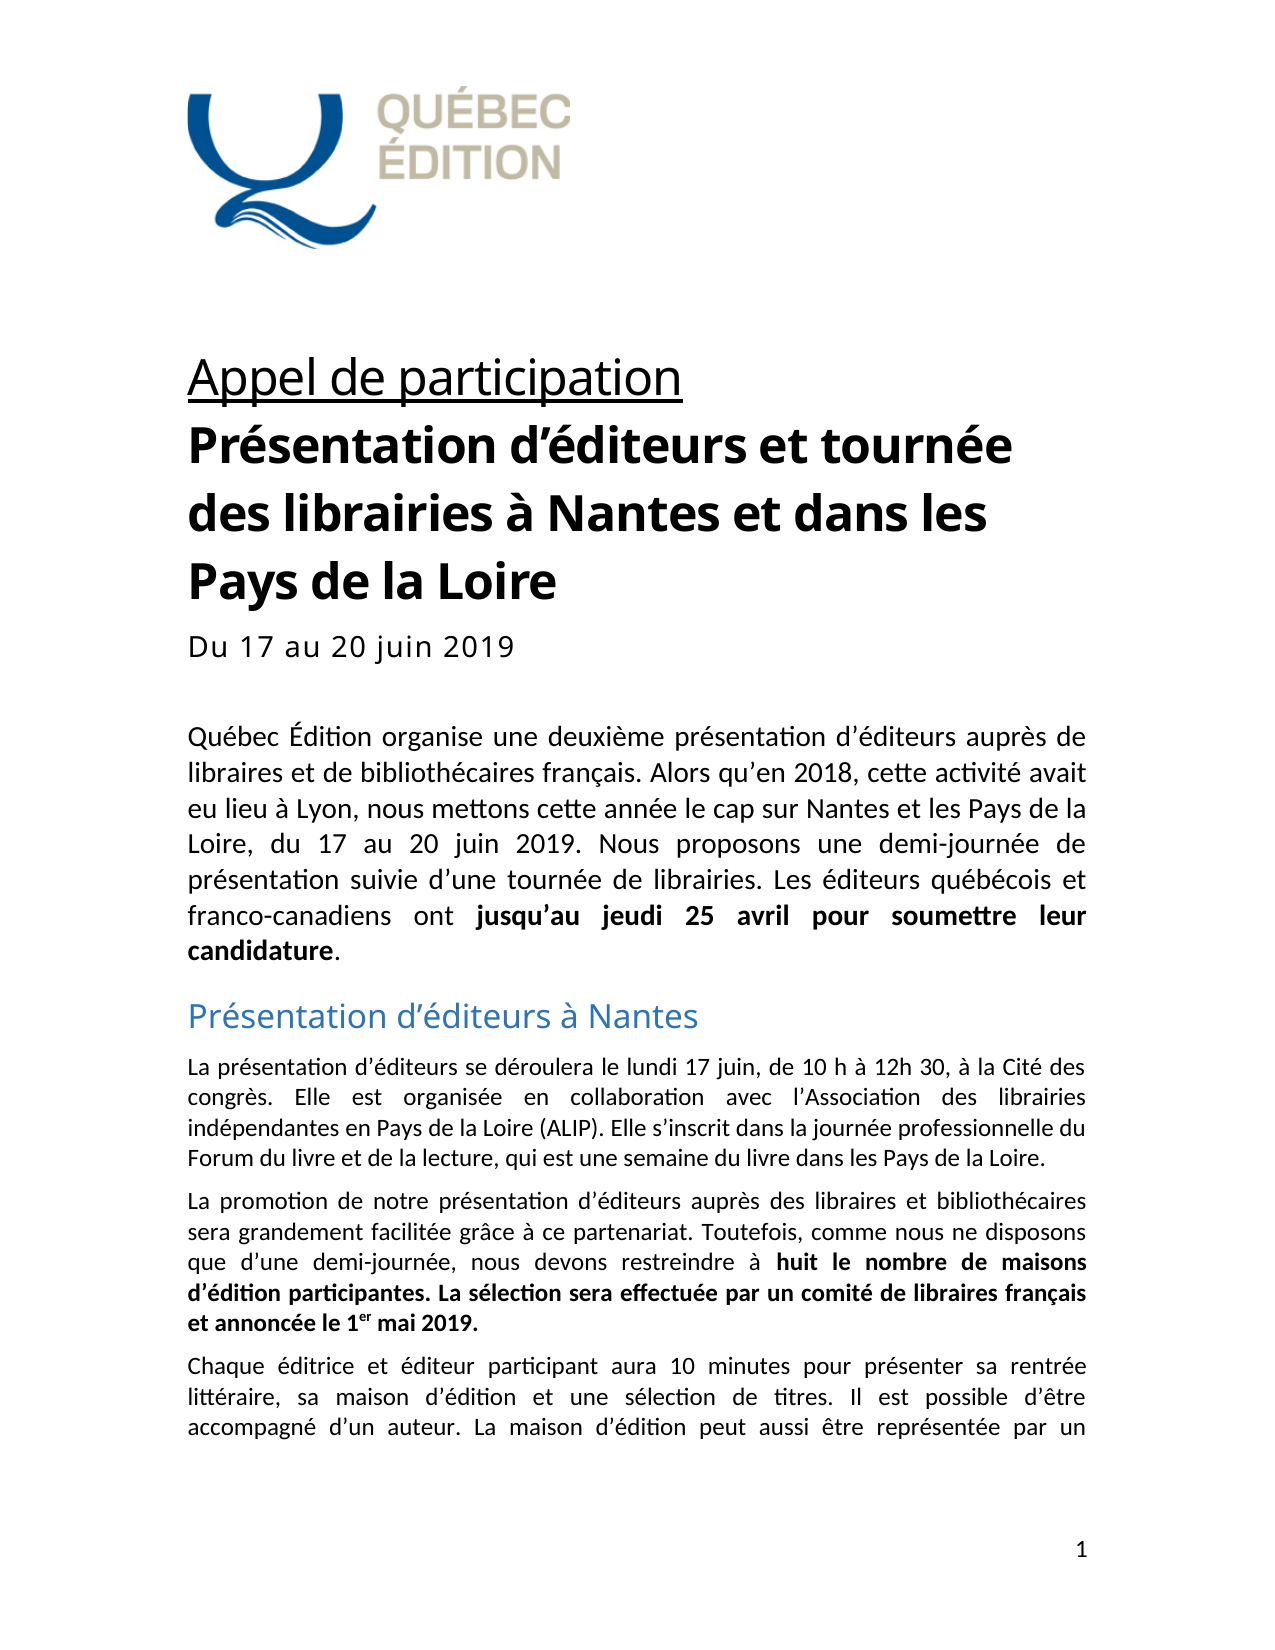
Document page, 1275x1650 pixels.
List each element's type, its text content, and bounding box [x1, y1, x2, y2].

picture [187, 86, 570, 249]
text La présentation d’éditeurs se déroulera le lundi 17 juin, de 10 h à 12h 30, à la Cité des congrès. Elle est organisée en collaboration avec l’Association des librairies indépendantes en Pays de la Loire (ALIP). Elle s’inscrit dans la journée professionnelle du Forum du livre et de la lecture, qui est une semaine du livre dans les Pays de la Loire. [187, 1051, 1087, 1173]
subtitle Du 17 au 20 juin 2019 [187, 627, 1087, 666]
text La promotion de notre présentation d’éditeurs auprès des libraires et bibliothécaires sera grandement facilitée grâce à ce partenariat. Toutefois, comme nous ne disposons que d’une demi-journée, nous devons restreindre à huit le nombre de maisons d’édition participantes. La sélection sera effectuée par un comité de libraires français et annoncée le 1er mai 2019. [187, 1185, 1087, 1338]
subtitle Présentation d’éditeurs à Nantes [187, 993, 1087, 1038]
title Appel de participation Présentation d’éditeurs et tournée des librairies à Nantes et dans les Pays de la Loire [187, 273, 1087, 614]
text Québec Édition organise une deuxième présentation d’éditeurs auprès de libraires et de bibliothécaires français. Alors qu’en 2018, cette activité avait eu lieu à Lyon, nous mettons cette année le cap sur Nantes et les Pays de la Loire, du 17 au 20 juin 2019. Nous proposons une demi-journée de présentation suivie d’une tournée de librairies. Les éditeurs québécois et franco-canadiens ont jusqu’au jeudi 25 avril pour soumettre leur candidature. [187, 683, 1087, 968]
